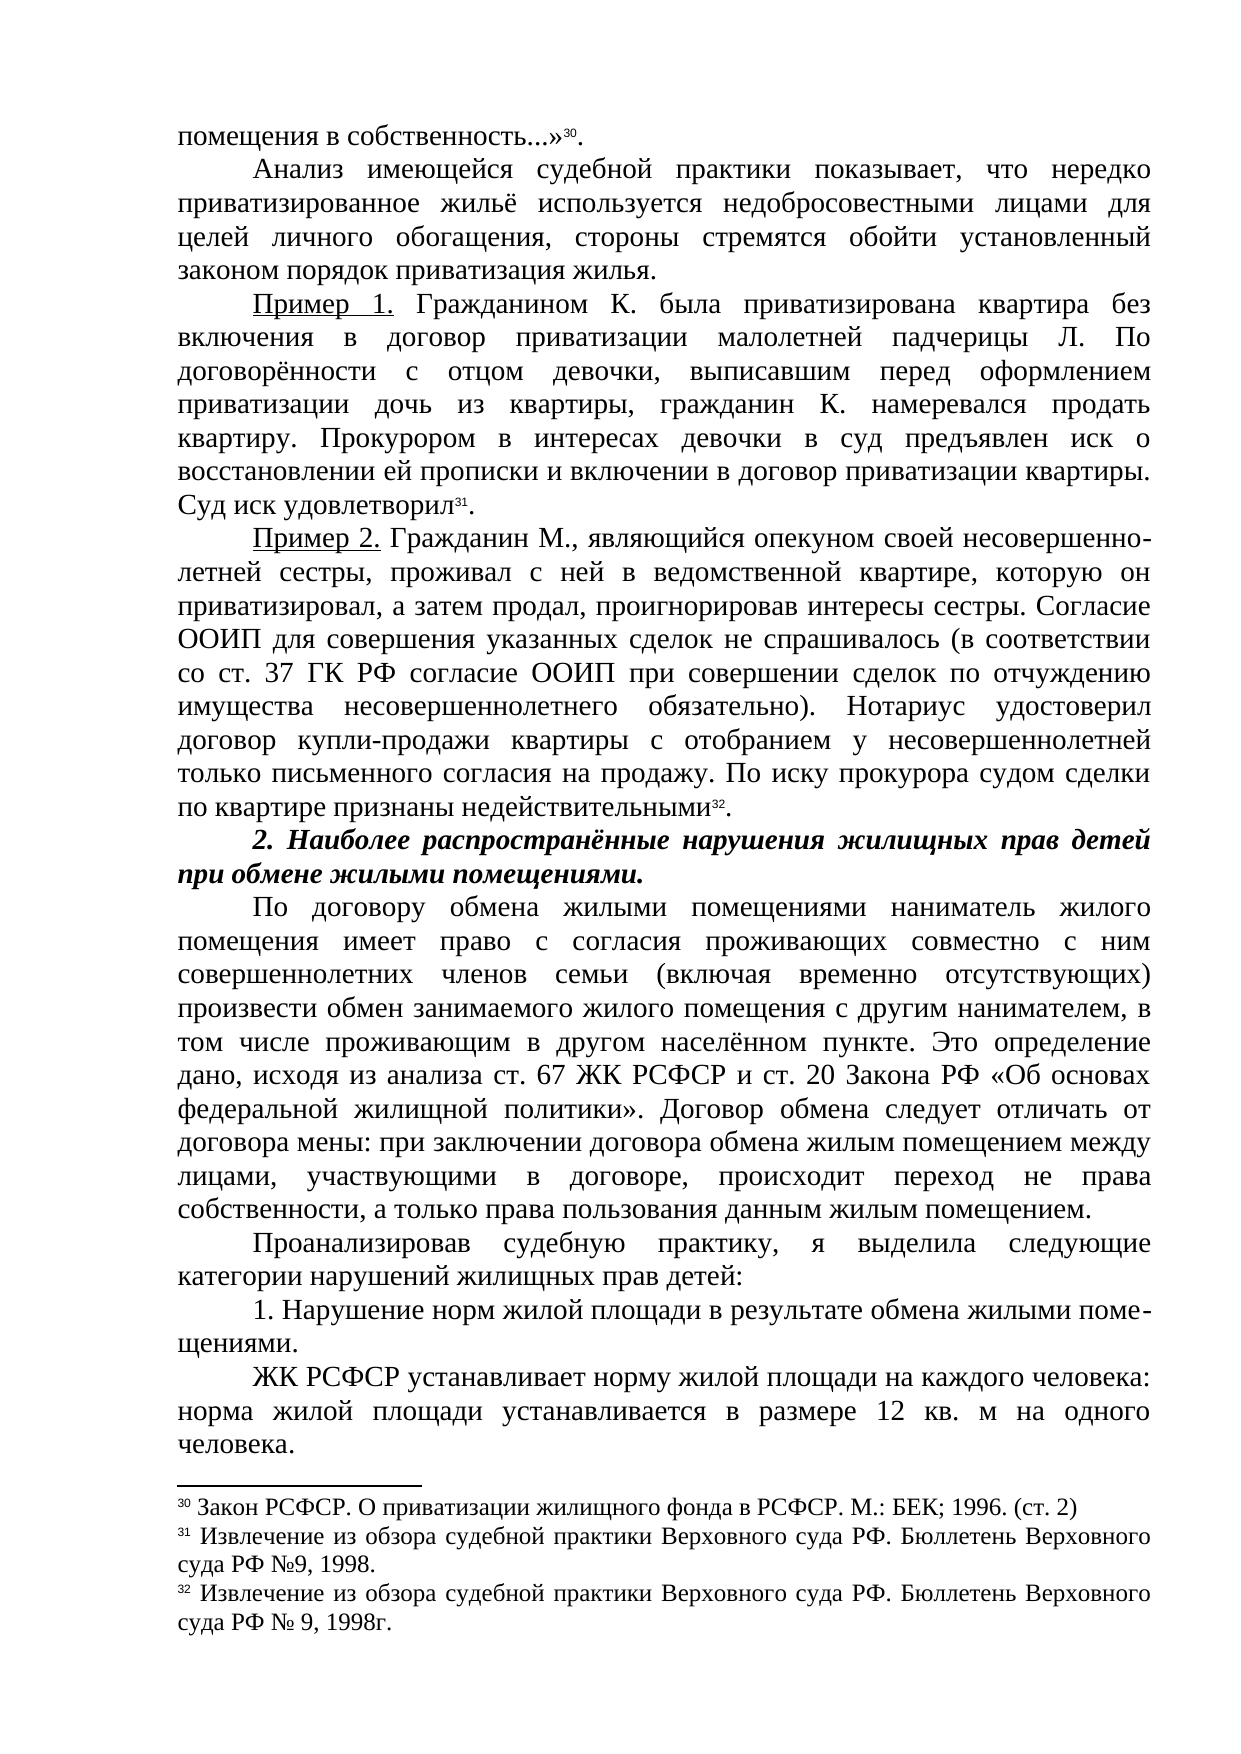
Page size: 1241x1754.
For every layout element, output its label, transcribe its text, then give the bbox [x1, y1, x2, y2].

text Пример 1. Гражданином К. была приватизирована квартира без включения в договор приватизации малолетней падчерицы Л. По договорённости с отцом девочки, выписавшим перед оформлением приватизации дочь из квартиры, гражданин К. намеревался продать квартиру. Прокурором в интересах девочки в суд предъявлен иск о восстановлении ей прописки и включении в договор приватизации квартиры. Суд иск удовлетворил. [177, 286, 1152, 521]
text ЖК РСФСР устанавливает норму жилой площади на каждого человека: норма жилой площади устанавливается в размере 12 кв. м на одного человека. [177, 1359, 1152, 1460]
text По договору обмена жилыми помещениями наниматель жилого помещения имеет право с согласия проживающих совместно с ним совершеннолетних членов семьи (включая временно отсутствующих) произвести обмен занимаемого жилого помещения с другим нанимателем, в том числе проживающим в другом населённом пункте. Это определение дано, исходя из анализа ст. 67 ЖК РСФСР и ст. 20 Закона РФ «Об основах федеральной жилищной политики». Договор обмена следует отличать от договора мены: при заключении договора обмена жилым помещением между лицами, участвующими в договоре, происходит переход не права собственности, а только права пользования данным жилым помещением. [177, 889, 1152, 1225]
text 2. Наиболее распространённые нарушения жилищных прав детей при обмене жилыми помещениями. [177, 822, 1152, 889]
text Анализ имеющейся судебной практики показывает, что нередко приватизированное жильё используется недобросовестными лицами для целей личного обогащения, стороны стремятся обойти установленный законом порядок приватизация жилья. [177, 152, 1152, 286]
text Проанализировав судебную практику, я выделила следующие категории нарушений жилищных прав детей: [177, 1225, 1152, 1292]
text 1. Нарушение норм жилой площади в результате обмена жилыми помещениями. [177, 1292, 1152, 1359]
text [177, 118, 1152, 152]
text Пример 2. Гражданин М., являющийся опекуном своей несовершеннолетней сестры, проживал с ней в ведомственной квартире, которую он приватизировал, а затем продал, проигнорировав интересы сестры. Согласие ООИП для совершения указанных сделок не спрашивалось (в соответствии со ст. 37 ГК РФ согласие ООИП при совершении сделок по отчуждению имущества несовершеннолетнего обязательно). Нотариус удостоверил договор купли-продажи квартиры с отобранием у несовершеннолетней только письменного согласия на продажу. По иску прокурора судом сделки по квартире признаны недействительными. [177, 521, 1152, 822]
